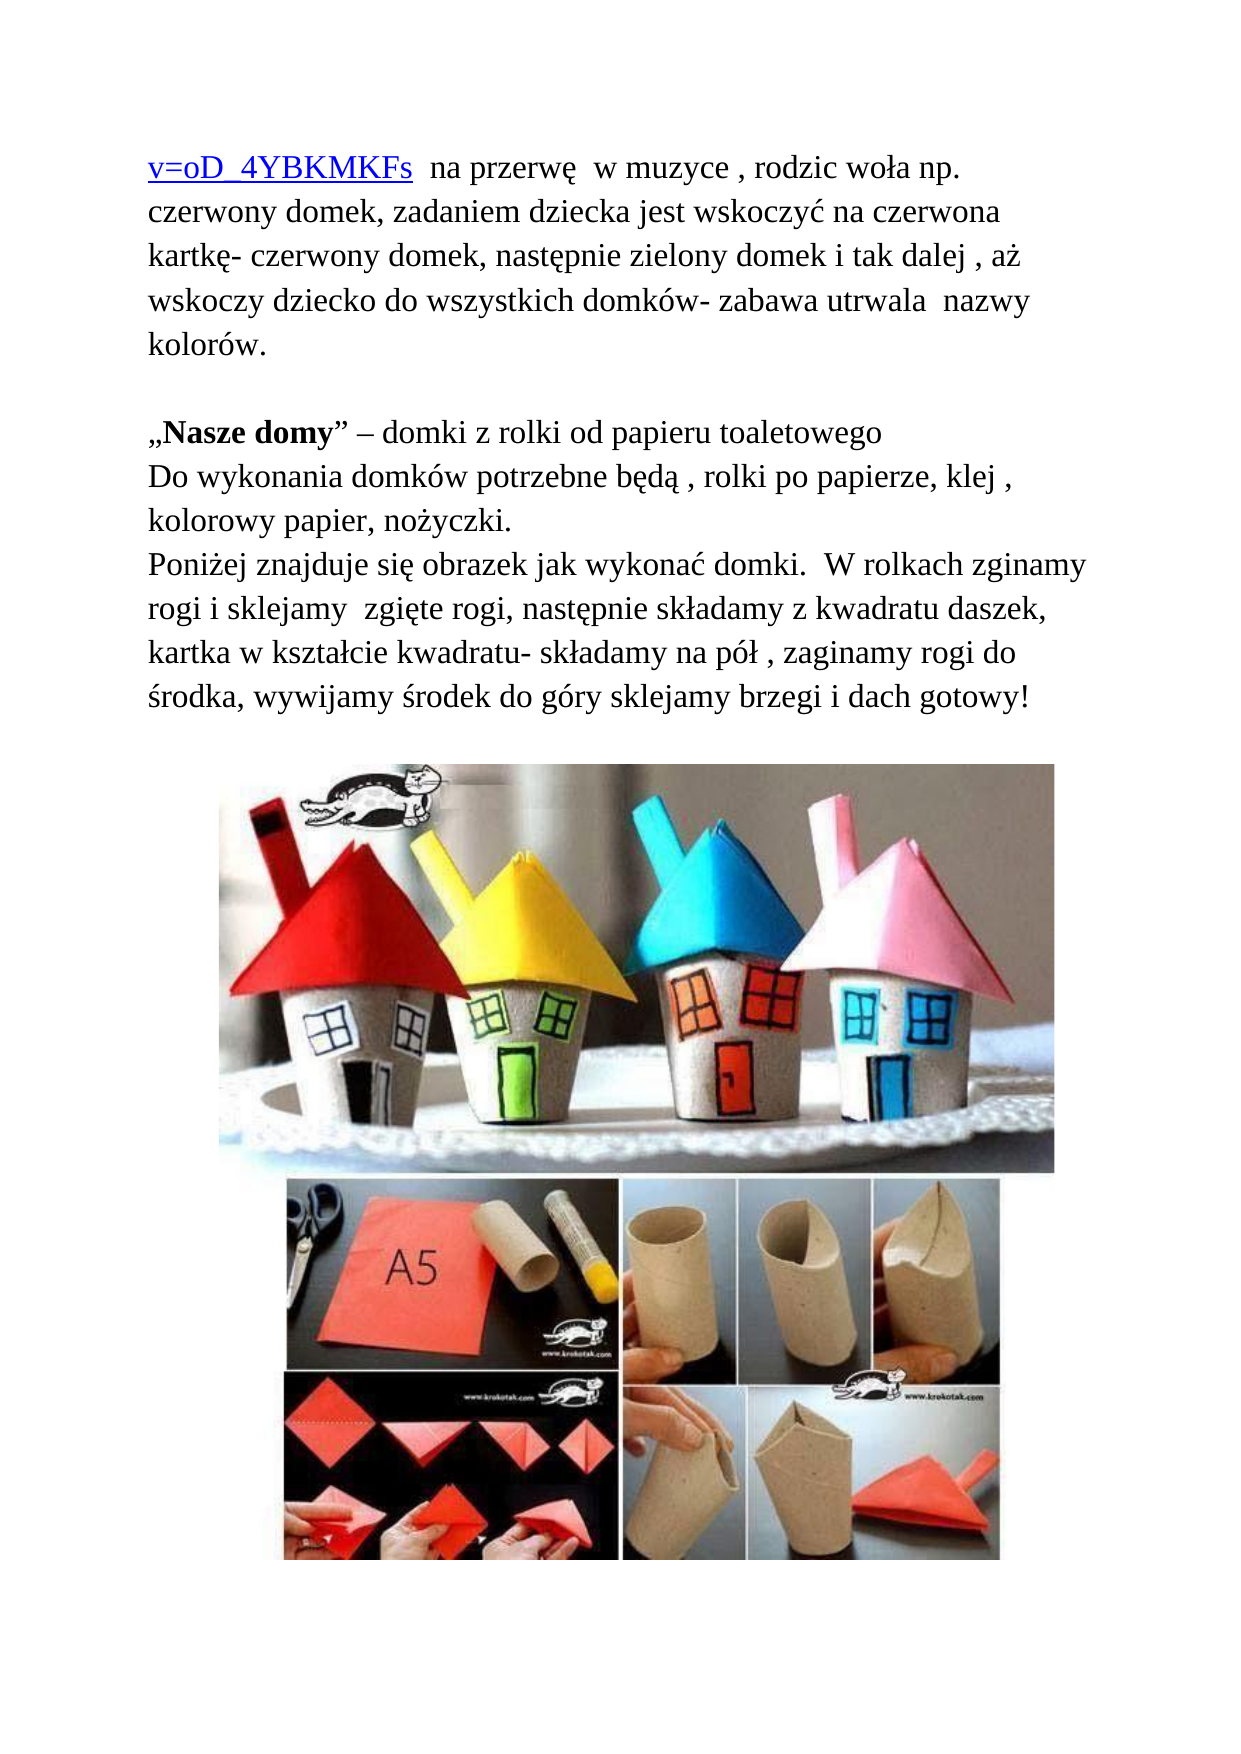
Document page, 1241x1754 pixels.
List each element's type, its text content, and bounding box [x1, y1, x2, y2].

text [148, 148, 1093, 362]
text „Nasze domy” – domki z rolki od papieru toaletowego [148, 412, 1093, 450]
picture [218, 764, 1055, 1560]
text Poniżej znajduje się obrazek jak wykonać domki. W rolkach zginamy rogi i sklejamy zgięte rogi, następnie składamy z kwadratu daszek, kartka w kształcie kwadratu- składamy na pół , zaginamy rogi do środka, wywijamy środek do góry sklejamy brzegi i dach gotowy! [148, 544, 1093, 715]
text Do wykonania domków potrzebne będą , rolki po papierze, klej , kolorowy papier, nożyczki. [148, 456, 1093, 538]
